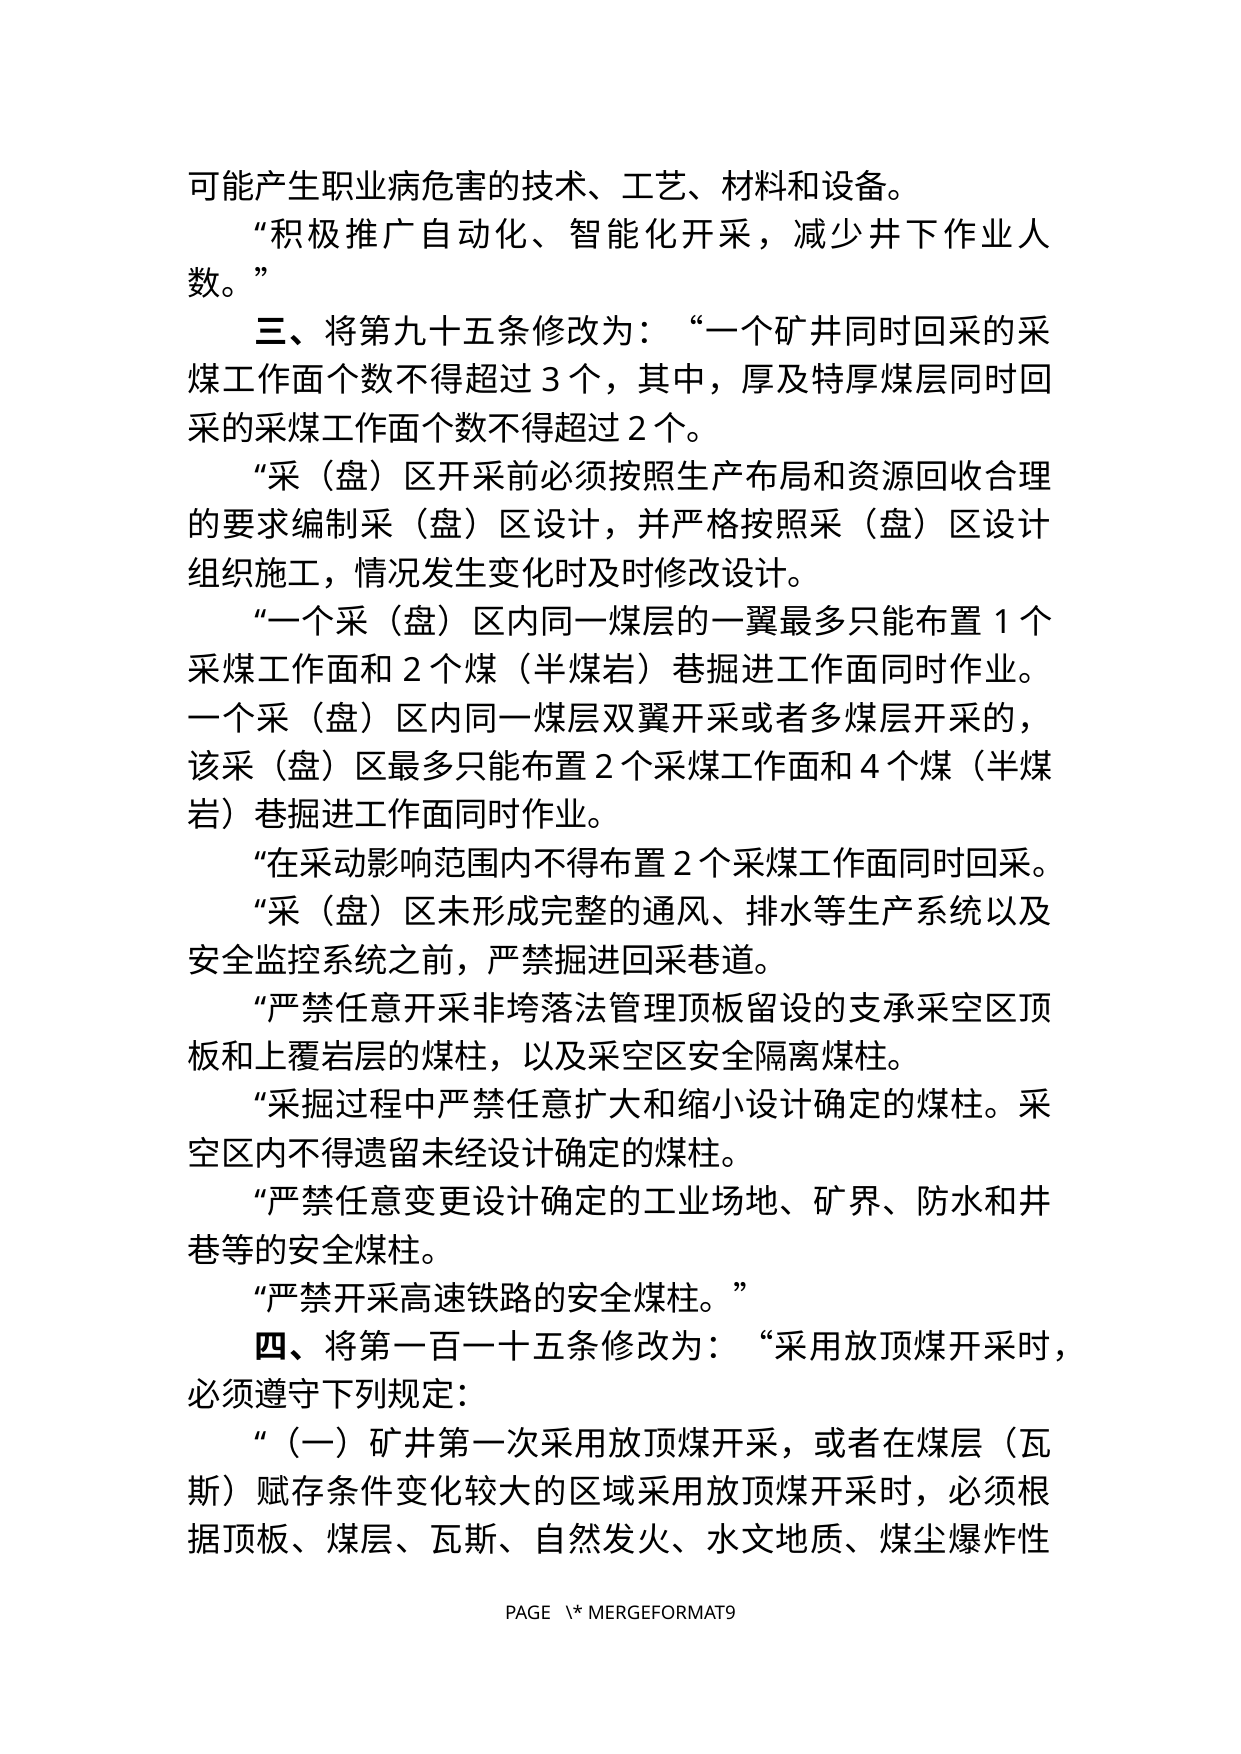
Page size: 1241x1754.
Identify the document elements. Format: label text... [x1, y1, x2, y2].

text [187, 1416, 1053, 1561]
text “在采动影响范围内不得布置2个采煤工作面同时回采。 [187, 836, 1053, 885]
text “严禁任意变更设计确定的工业场地、矿界、防水和井巷等的安全煤柱。 [187, 1175, 1053, 1272]
text “采（盘）区开采前必须按照生产布局和资源回收合理的要求编制采（盘）区设计，并严格按照采（盘）区设计组织施工，情况发生变化时及时修改设计。 [187, 450, 1053, 595]
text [187, 160, 1053, 208]
text “采（盘）区未形成完整的通风、排水等生产系统以及安全监控系统之前，严禁掘进回采巷道。 [187, 885, 1053, 982]
text 四、将第一百一十五条修改为：“采用放顶煤开采时，必须遵守下列规定： [187, 1320, 1053, 1416]
text “严禁开采高速铁路的安全煤柱。” [187, 1272, 1053, 1320]
text “一个采（盘）区内同一煤层的一翼最多只能布置1个采煤工作面和2个煤（半煤岩）巷掘进工作面同时作业。一个采（盘）区内同一煤层双翼开采或者多煤层开采的，该采（盘）区最多只能布置2个采煤工作面和4个煤（半煤岩）巷掘进工作面同时作业。 [187, 595, 1053, 836]
text “采掘过程中严禁任意扩大和缩小设计确定的煤柱。采空区内不得遗留未经设计确定的煤柱。 [187, 1078, 1053, 1175]
text 三、将第九十五条修改为：“一个矿井同时回采的采煤工作面个数不得超过3个，其中，厚及特厚煤层同时回采的采煤工作面个数不得超过2个。 [187, 305, 1053, 450]
text “积极推广自动化、智能化开采，减少井下作业人数。” [187, 208, 1053, 305]
text “严禁任意开采非垮落法管理顶板留设的支承采空区顶板和上覆岩层的煤柱，以及采空区安全隔离煤柱。 [187, 982, 1053, 1078]
